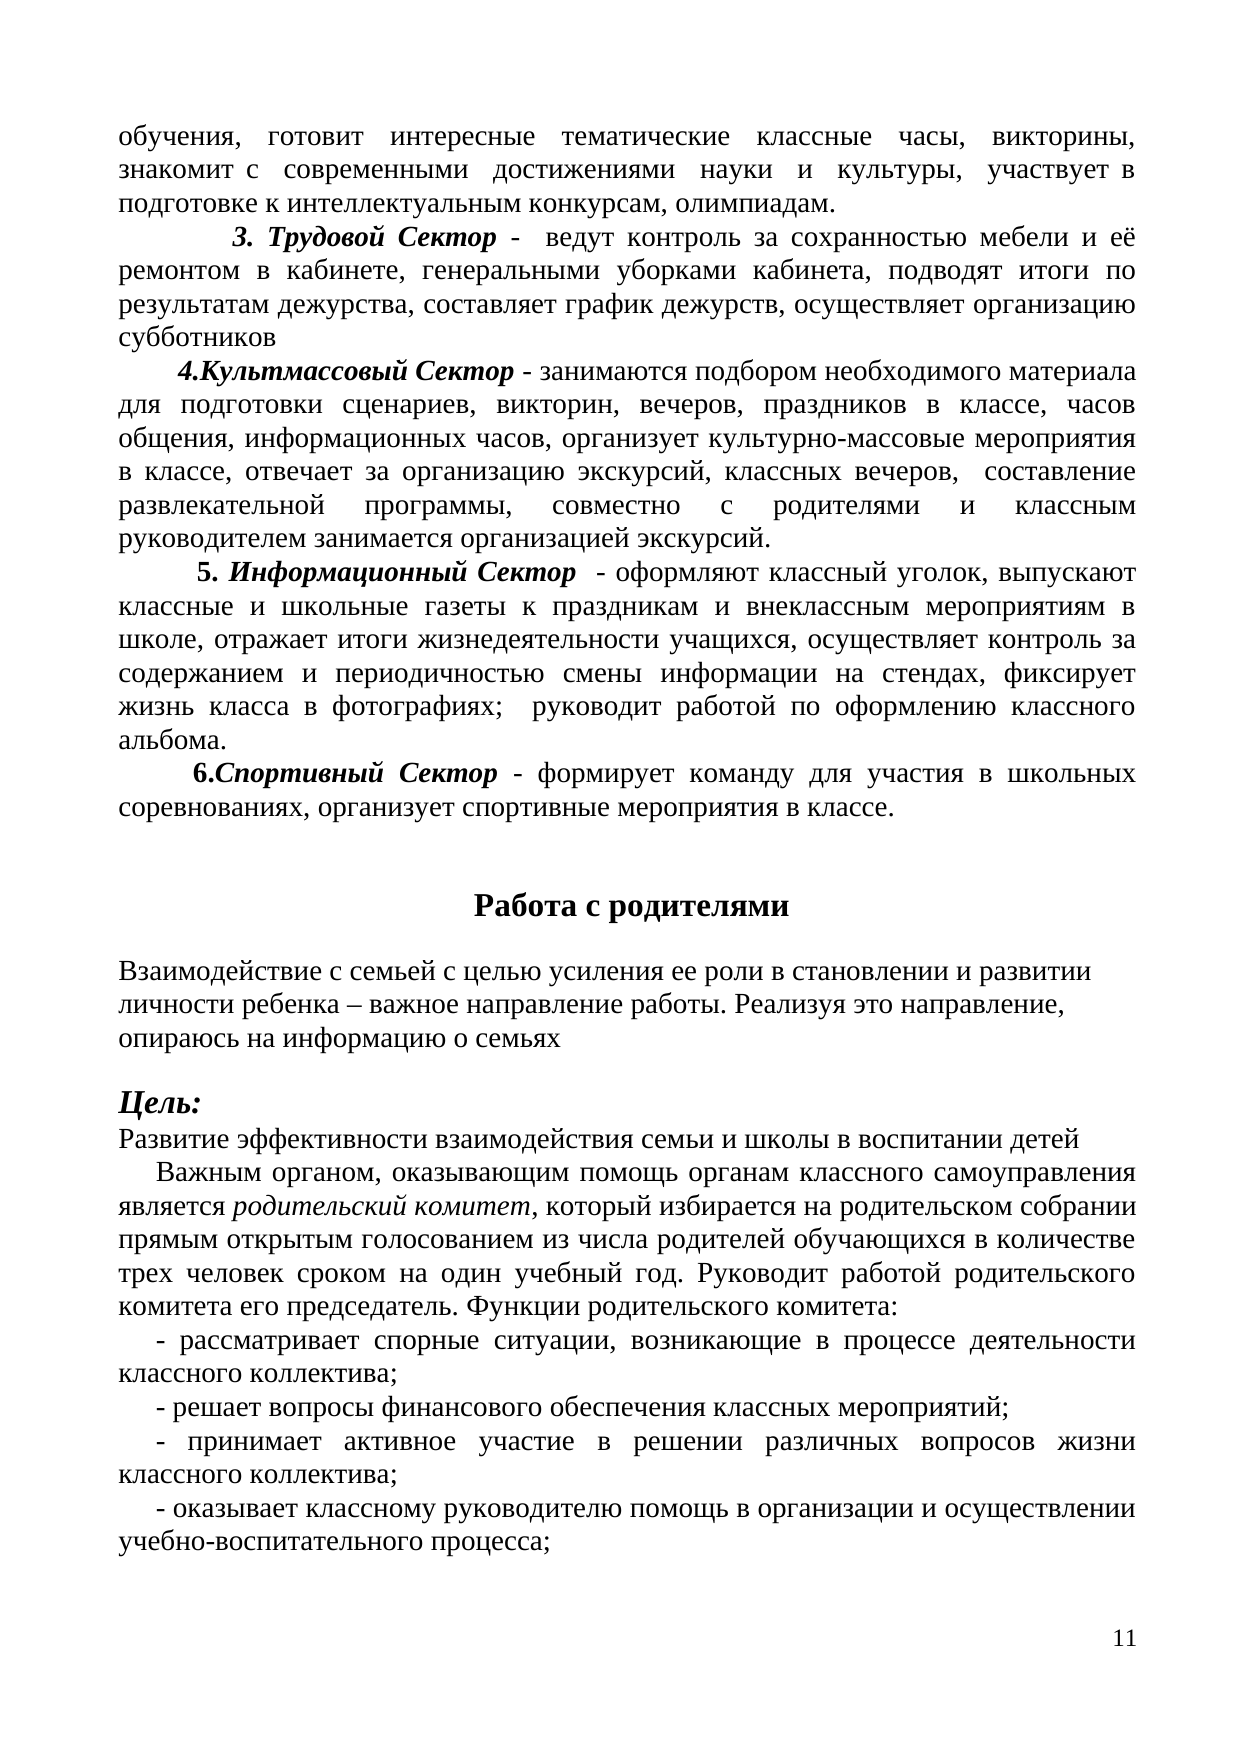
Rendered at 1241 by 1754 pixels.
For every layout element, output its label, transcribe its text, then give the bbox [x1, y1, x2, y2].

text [118, 118, 1137, 219]
text Цель: [118, 1082, 1137, 1121]
text 5. Информационный Сектор - оформляют классный уголок, выпускают классные и школьные газеты к праздникам и внеклассным мероприятиям в школе, отражает итоги жизнедеятельности учащихся, осуществляет контроль за содержанием и периодичностью смены информации на стендах, фиксирует жизнь класса в фотографиях; руководит работой по оформлению классного альбома. [118, 554, 1137, 755]
text Важным органом, оказывающим помощь органам классного самоуправления является родительский комитет, который избирается на родительском собрании прямым открытым голосованием из числа родителей обучающихся в количестве трех человек сроком на один учебный год. Руководит работой родительского комитета его председатель. Функции родительского комитета: [118, 1154, 1137, 1322]
text - рассматривает спорные ситуации, возникающие в процессе деятельности классного коллектива; [118, 1322, 1137, 1389]
text Работа с родителями [118, 885, 1137, 923]
text Развитие эффективности взаимодействия семьи и школы в воспитании детей [118, 1121, 1137, 1154]
text - принимает активное участие в решении различных вопросов жизни классного коллектива; [118, 1423, 1137, 1490]
text Взаимодействие с семьей с целью усиления ее роли в становлении и развитии личности ребенка – важное направление работы. Реализуя это направление, опираюсь на информацию о семьях [118, 953, 1137, 1053]
text - решает вопросы финансового обеспечения классных мероприятий; [118, 1389, 1137, 1423]
text 6.Спортивный Сектор - формирует команду для участия в школьных соревнованиях, организует спортивные мероприятия в классе. [118, 755, 1137, 822]
text 4.Культмассовый Сектор - занимаются подбором необходимого материала для подготовки сценариев, викторин, вечеров, праздников в классе, часов общения, информационных часов, организует культурно-массовые мероприятия в классе, отвечает за организацию экскурсий, классных вечеров, составление развлекательной программы, совместно с родителями и классным руководителем занимается организацией экскурсий. [118, 353, 1137, 554]
text - оказывает классному руководителю помощь в организации и осуществлении учебно-воспитательного процесса; [118, 1490, 1137, 1557]
text 3. Трудовой Сектор - ведут контроль за сохранностью мебели и её ремонтом в кабинете, генеральными уборками кабинета, подводят итоги по результатам дежурства, составляет график дежурств, осуществляет организацию субботников [118, 219, 1137, 353]
